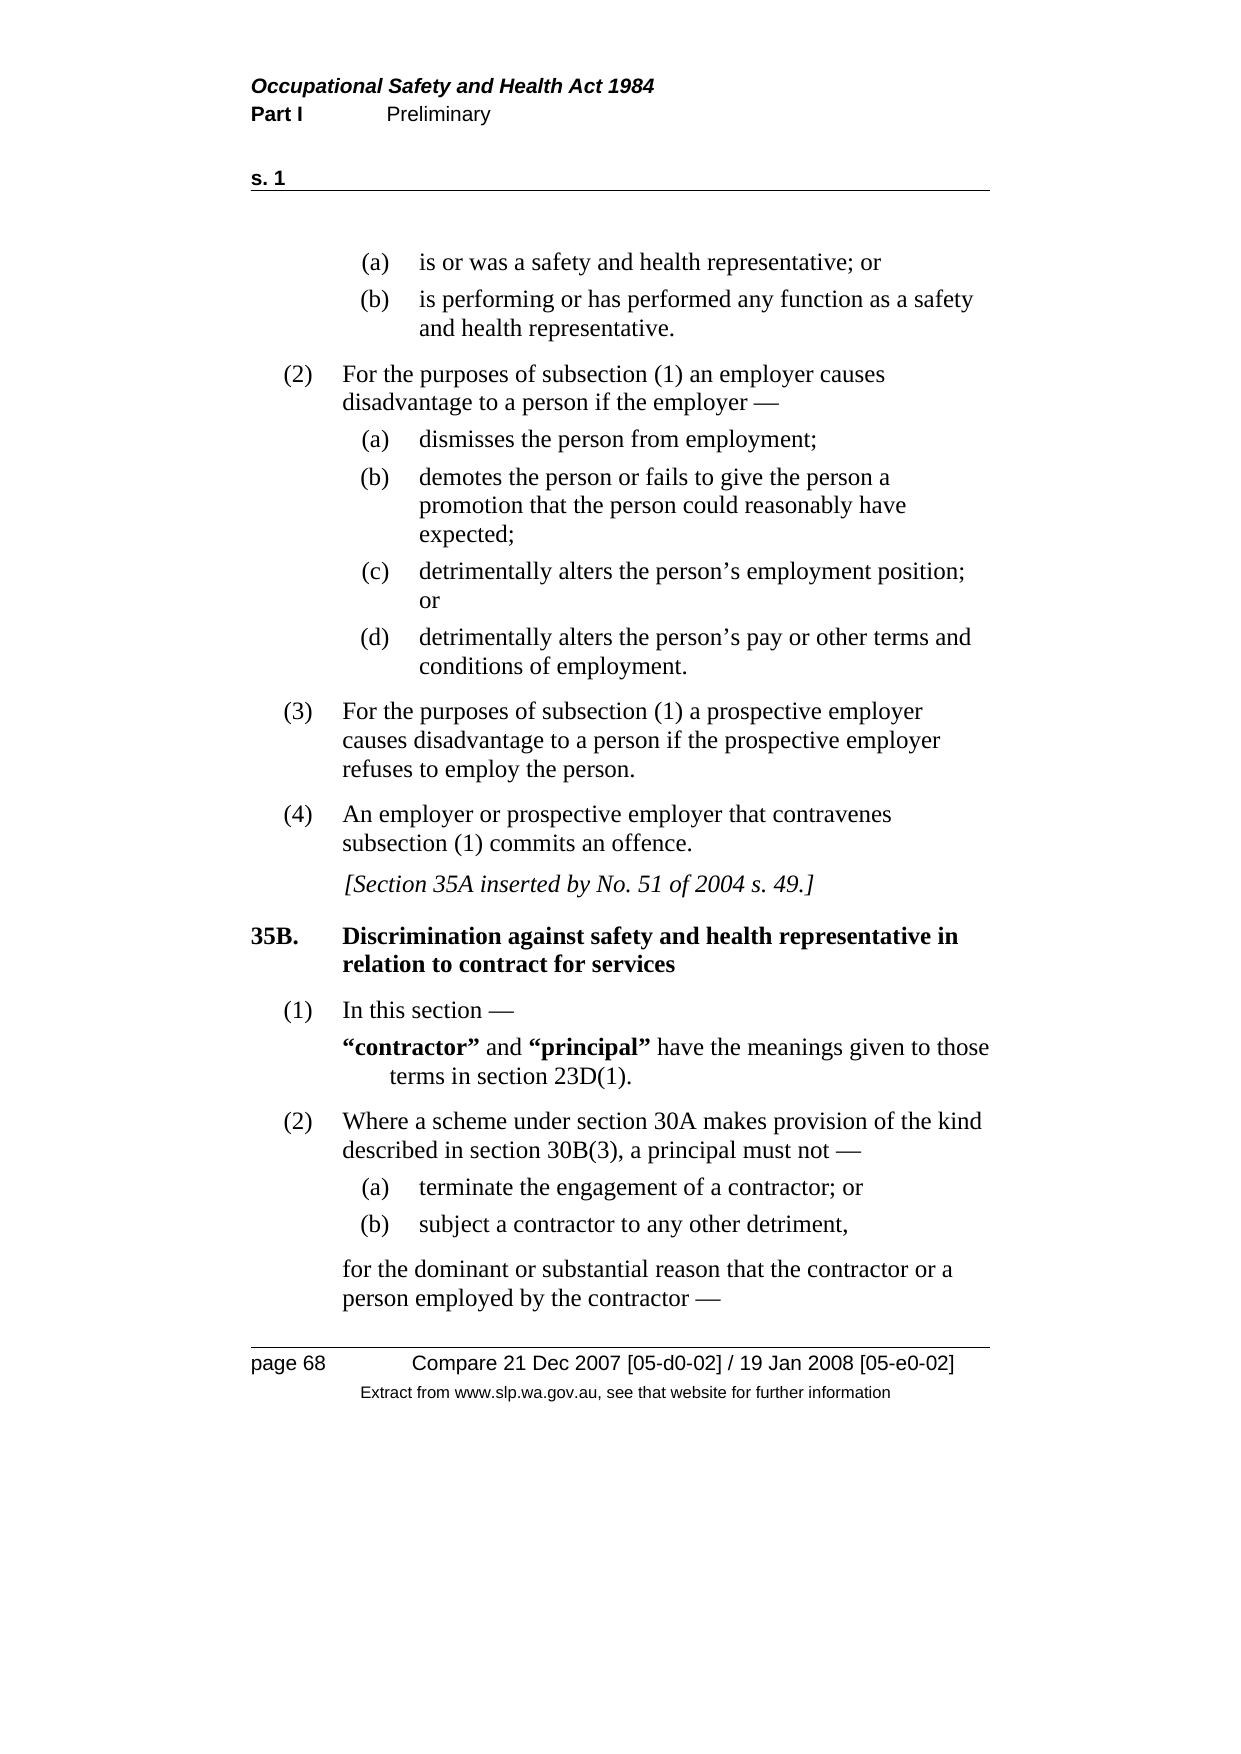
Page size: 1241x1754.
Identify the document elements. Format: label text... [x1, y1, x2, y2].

text (b) is performing or has performed any function as a safety and health representative. [251, 284, 990, 342]
text (1) In this section — [251, 995, 990, 1024]
text (4) An employer or prospective employer that contravenes subsection (1) commits an offence. [251, 799, 990, 857]
text “contractor” and “principal” have the meanings given to those terms in section 23D(1). [251, 1032, 990, 1089]
text for the dominant or substantial reason that the contractor or a person employed by the contractor — [251, 1254, 990, 1312]
text (d) detrimentally alters the person’s pay or other terms and conditions of employment. [251, 622, 990, 679]
text (3) For the purposes of subsection (1) a prospective employer causes disadvantage to a person if the prospective employer refuses to employ the person. [251, 696, 990, 782]
text (a) is or was a safety and health representative; or [251, 247, 990, 276]
text [Section 35A inserted by No. 51 of 2004 s. 49.] [251, 869, 990, 898]
text (b) subject a contractor to any other detriment, [251, 1209, 990, 1238]
text (a) terminate the engagement of a contractor; or [251, 1172, 990, 1201]
text (2) Where a scheme under section 30A makes provision of the kind described in section 30B(3), a principal must not — [251, 1106, 990, 1164]
text (a) dismisses the person from employment; [251, 424, 990, 453]
text (2) For the purposes of subsection (1) an employer causes disadvantage to a person if the employer — [251, 359, 990, 416]
text (b) demotes the person or fails to give the person a promotion that the person could reasonably have expected; [251, 462, 990, 548]
text (c) detrimentally alters the person’s employment position; or [251, 556, 990, 614]
subtitle 35B. Discrimination against safety and health representative in relation to contract for services [251, 921, 990, 978]
